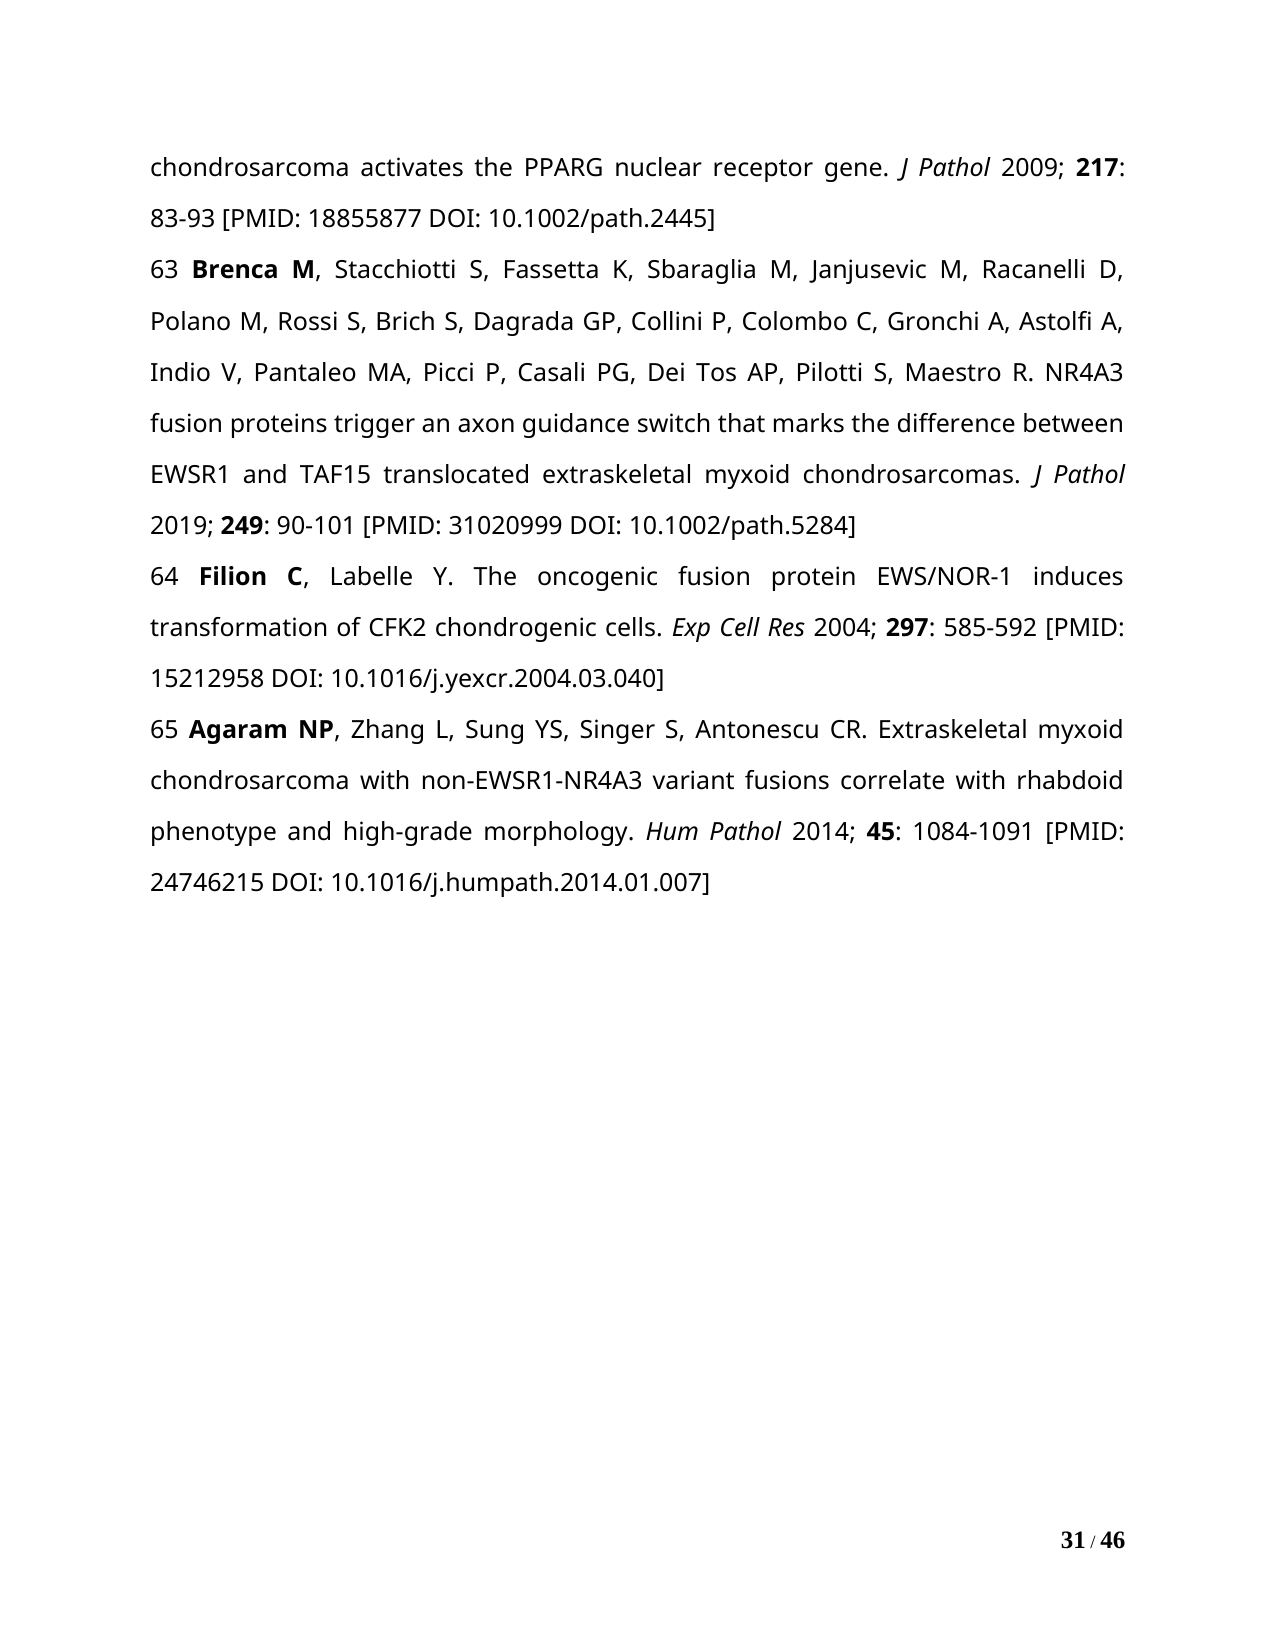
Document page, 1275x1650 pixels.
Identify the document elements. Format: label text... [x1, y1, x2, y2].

text 64 Filion C, Labelle Y. The oncogenic fusion protein EWS/NOR-1 induces transformation of CFK2 chondrogenic cells. Exp Cell Res 2004; 297: 585-592 [PMID: 15212958 DOI: 10.1016/j.yexcr.2004.03.040] [150, 558, 1125, 694]
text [150, 150, 1125, 235]
text 63 Brenca M, Stacchiotti S, Fassetta K, Sbaraglia M, Janjusevic M, Racanelli D, Polano M, Rossi S, Brich S, Dagrada GP, Collini P, Colombo C, Gronchi A, Astolfi A, Indio V, Pantaleo MA, Picci P, Casali PG, Dei Tos AP, Pilotti S, Maestro R. NR4A3 fusion proteins trigger an axon guidance switch that marks the difference between EWSR1 and TAF15 translocated extraskeletal myxoid chondrosarcomas. J Pathol 2019; 249: 90-101 [PMID: 31020999 DOI: 10.1002/path.5284] [150, 252, 1125, 541]
text 65 Agaram NP, Zhang L, Sung YS, Singer S, Antonescu CR. Extraskeletal myxoid chondrosarcoma with non-EWSR1-NR4A3 variant fusions correlate with rhabdoid phenotype and high-grade morphology. Hum Pathol 2014; 45: 1084-1091 [PMID: 24746215 DOI: 10.1016/j.humpath.2014.01.007] [150, 711, 1125, 899]
